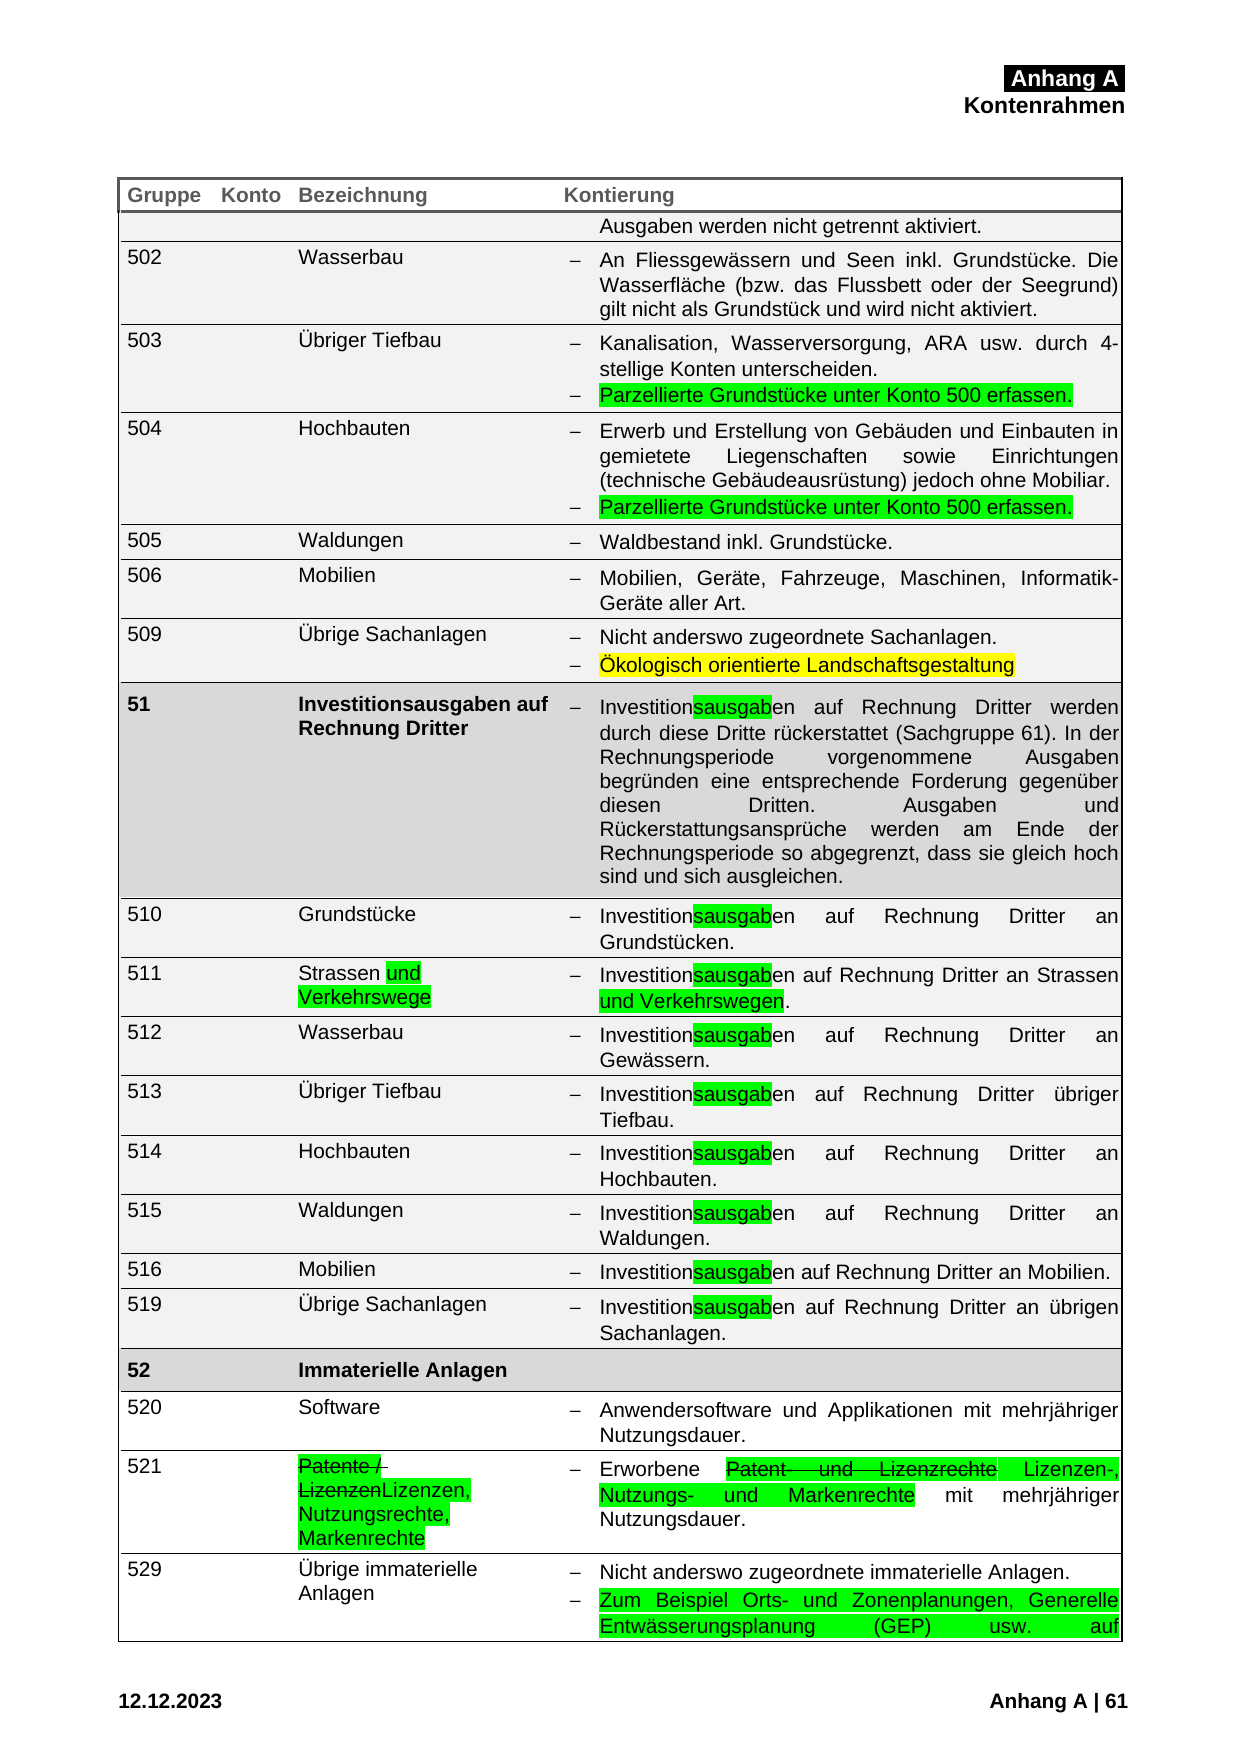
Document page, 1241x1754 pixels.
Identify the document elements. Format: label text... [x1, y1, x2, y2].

table_header Bezeichnung [295, 180, 561, 210]
table_header Gruppe [120, 180, 207, 210]
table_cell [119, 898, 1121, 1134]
table_header Kontierung [561, 180, 1121, 210]
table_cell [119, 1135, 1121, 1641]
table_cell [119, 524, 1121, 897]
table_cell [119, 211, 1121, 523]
table_header Konto [207, 180, 295, 210]
